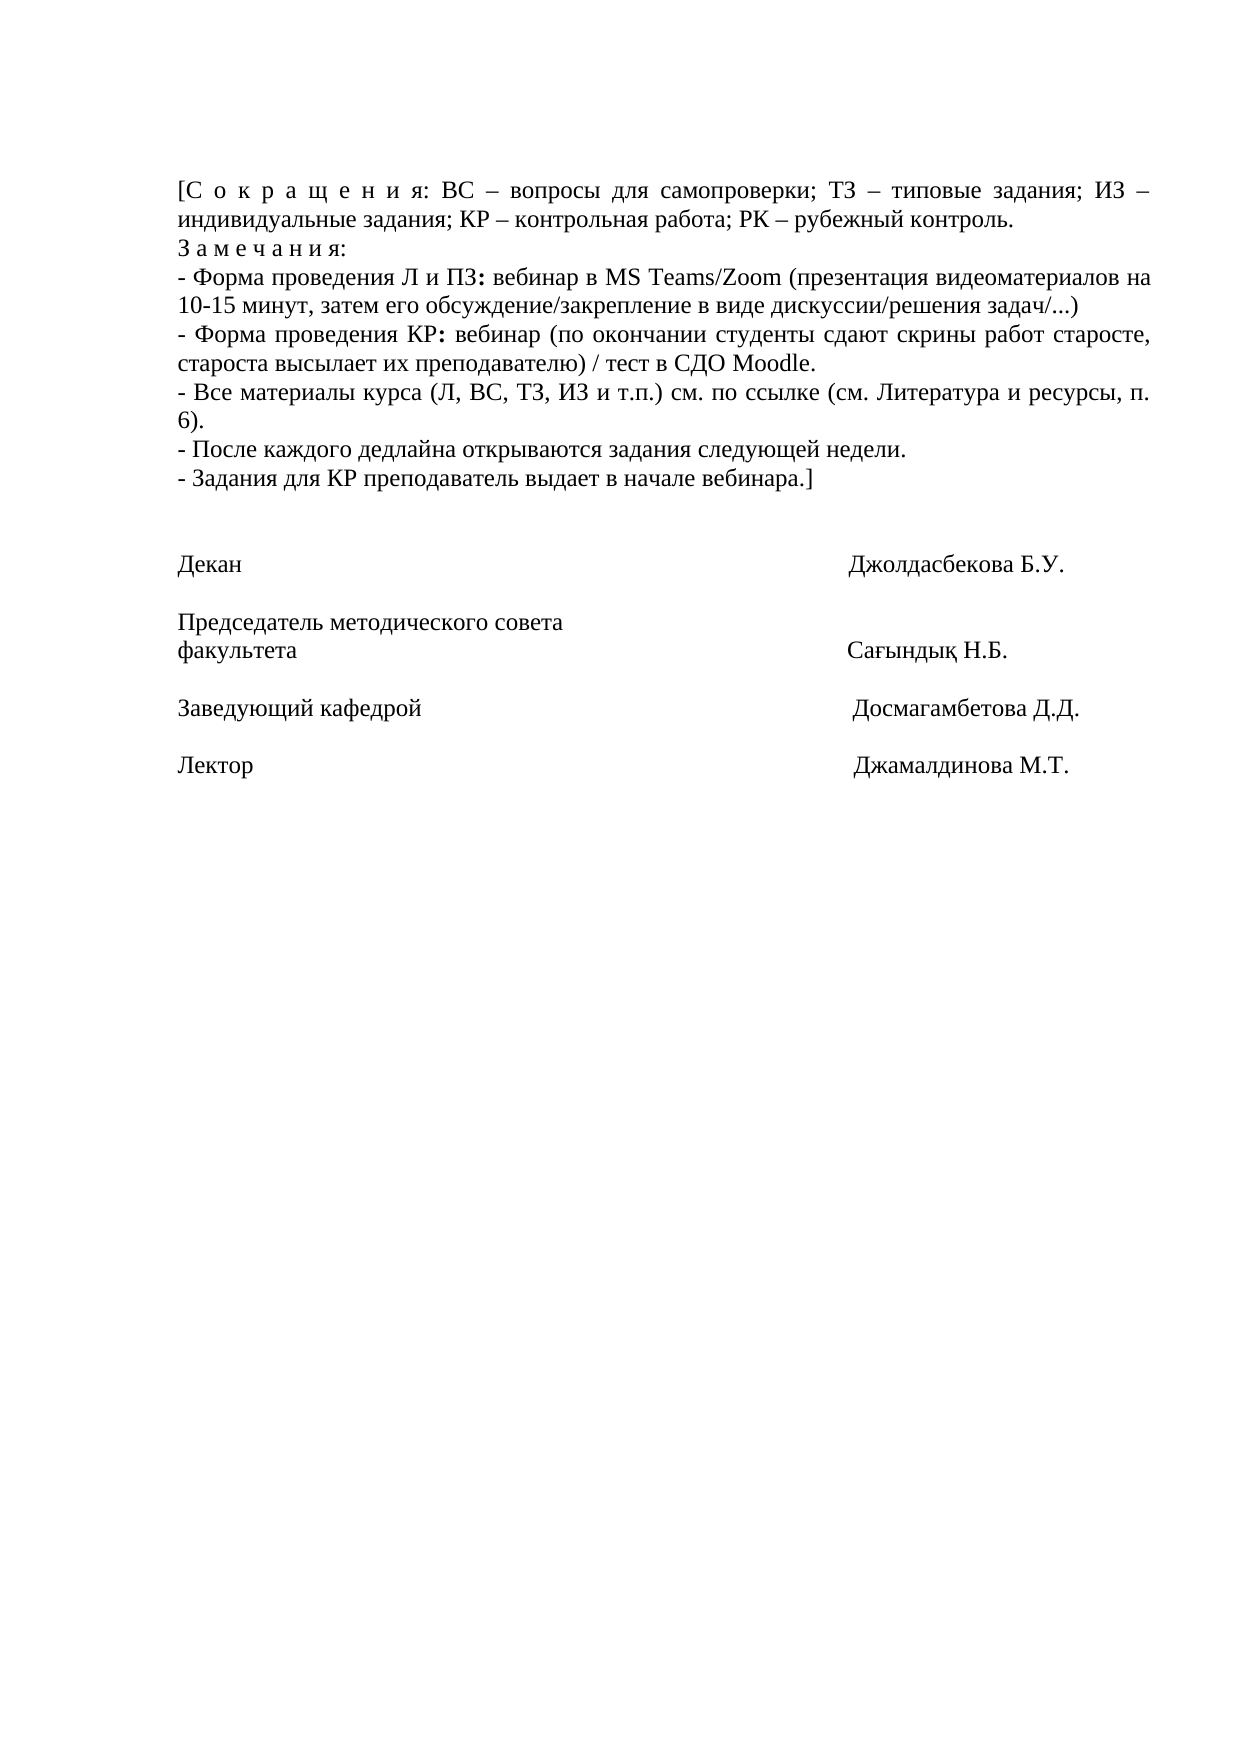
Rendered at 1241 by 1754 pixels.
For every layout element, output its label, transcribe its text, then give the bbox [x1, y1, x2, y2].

text Заведующий кафедрой Досмагамбетова Д.Д. [177, 693, 1152, 722]
text [С о к р а щ е н и я: ВС – вопросы для самопроверки; ТЗ – типовые задания; ИЗ – индивидуальные задания; КР – контрольная работа; РК – рубежный контроль. [177, 176, 1152, 233]
text - Форма проведения КР: вебинар (по окончании студенты сдают скрины работ старосте, староста высылает их преподавателю) / тест в СДО Moodle. [177, 319, 1152, 377]
text - Форма проведения Л и ПЗ: вебинар в MS Teams/Zoom (презентация видеоматериалов на 10-15 минут, затем его обсуждение/закрепление в виде дискуссии/решения задач/...) [177, 262, 1152, 319]
text - После каждого дедлайна открываются задания следующей недели. [177, 434, 1152, 463]
text факультета Сағындық Н.Б. [177, 636, 1152, 693]
text Лектор Джамалдинова М.Т. [177, 751, 1152, 779]
text З а м е ч а н и я: [177, 233, 1152, 262]
text - Задания для КР преподаватель выдает в начале вебинара.] [177, 463, 1152, 492]
text Декан Джолдасбекова Б.У. [177, 549, 1152, 578]
text Председатель методического совета [177, 607, 1152, 636]
text - Все материалы курса (Л, ВС, ТЗ, ИЗ и т.п.) см. по ссылке (см. Литература и ресурсы, п. 6). [177, 377, 1152, 434]
